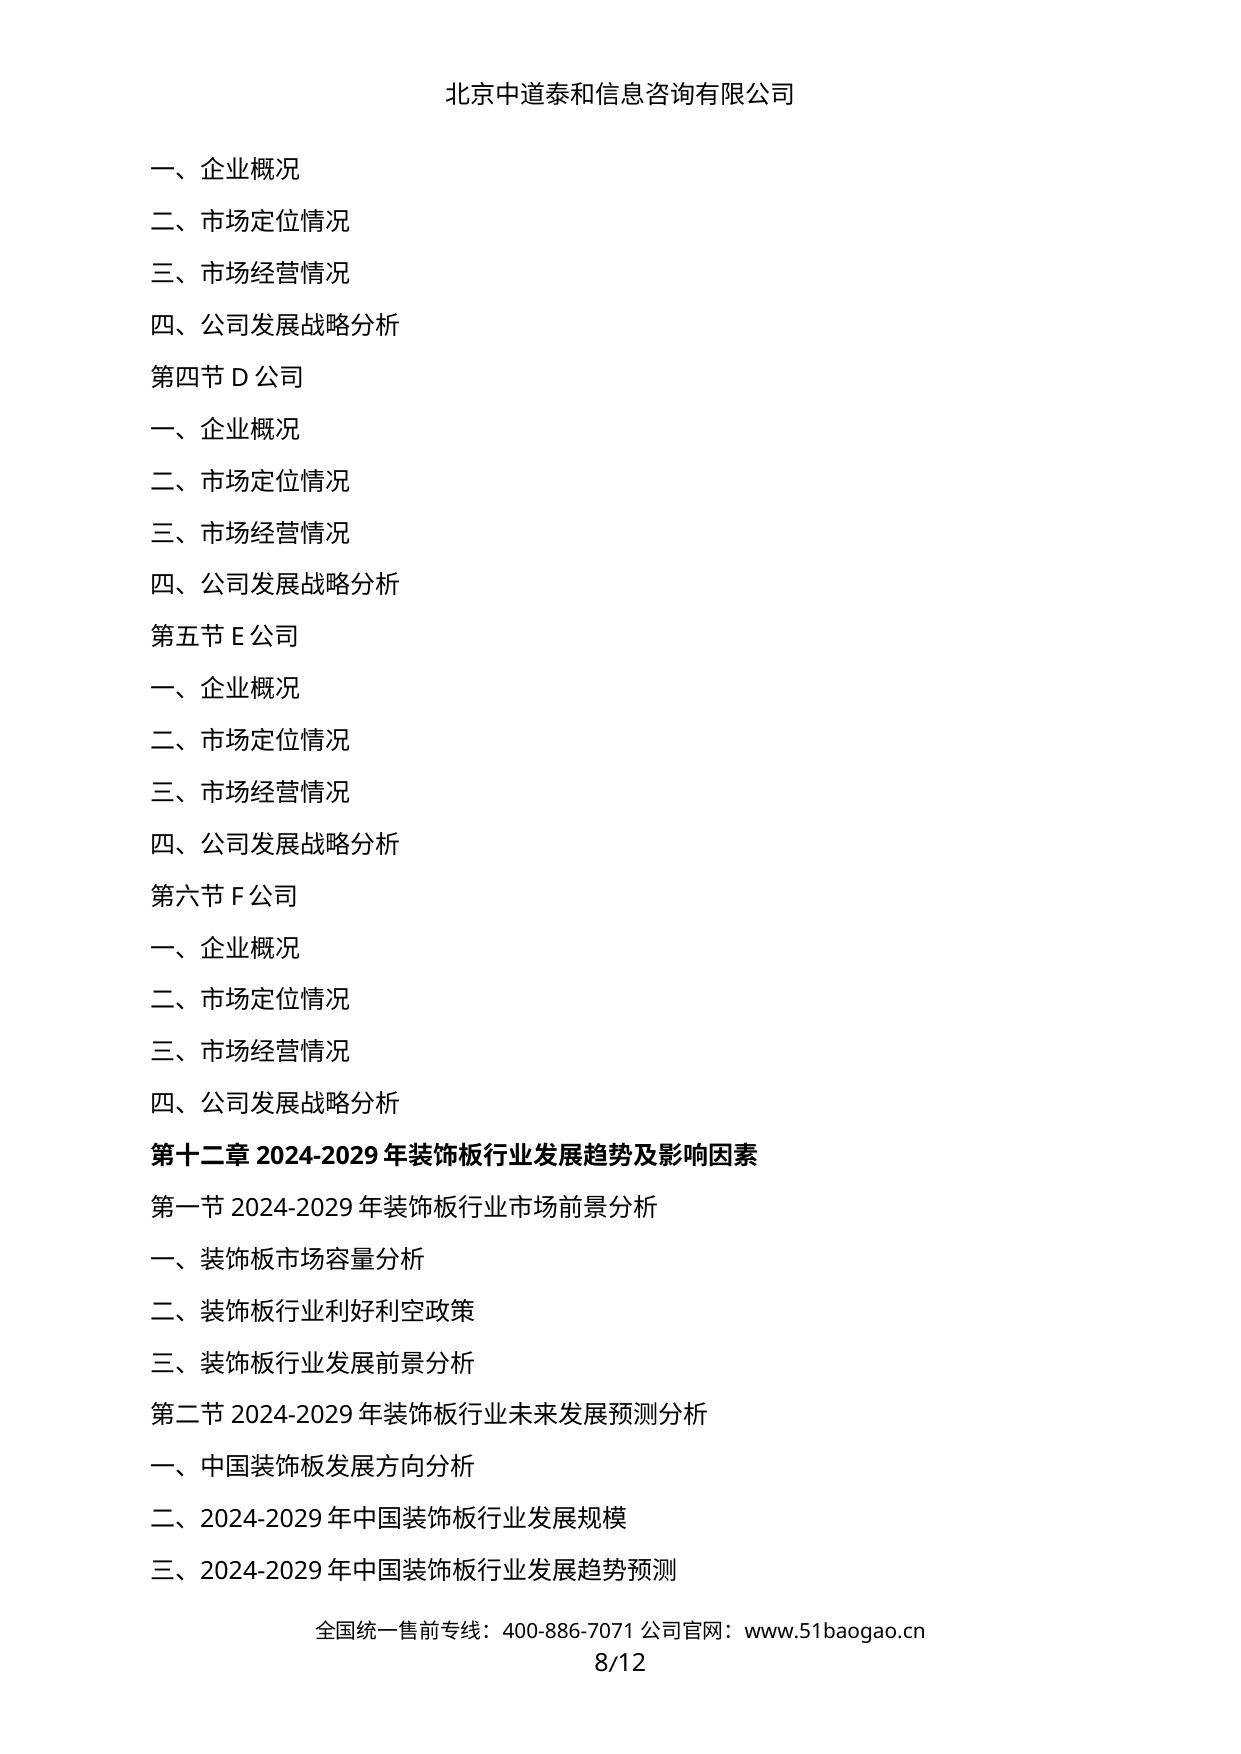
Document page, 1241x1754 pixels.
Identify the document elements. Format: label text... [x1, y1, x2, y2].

text 四、公司发展战略分析 [150, 1084, 1090, 1120]
text 四、公司发展战略分析 [150, 306, 1090, 342]
text 一、企业概况 [150, 150, 1090, 186]
text 二、市场定位情况 [150, 461, 1090, 497]
text 第一节 2024-2029年装饰板行业市场前景分析 [150, 1187, 1090, 1224]
text 一、企业概况 [150, 928, 1090, 964]
text 二、市场定位情况 [150, 980, 1090, 1016]
text 二、市场定位情况 [150, 721, 1090, 757]
text 一、企业概况 [150, 409, 1090, 446]
text 三、市场经营情况 [150, 513, 1090, 549]
text 二、市场定位情况 [150, 202, 1090, 238]
text 第十二章 2024-2029年装饰板行业发展趋势及影响因素 [150, 1136, 1090, 1172]
text 三、市场经营情况 [150, 1032, 1090, 1068]
text 二、2024-2029年中国装饰板行业发展规模 [150, 1499, 1090, 1535]
text 四、公司发展战略分析 [150, 565, 1090, 601]
text 三、市场经营情况 [150, 772, 1090, 809]
text 第六节 F公司 [150, 876, 1090, 912]
text 一、中国装饰板发展方向分析 [150, 1447, 1090, 1483]
text 第二节 2024-2029年装饰板行业未来发展预测分析 [150, 1395, 1090, 1431]
text 三、装饰板行业发展前景分析 [150, 1343, 1090, 1379]
text 一、装饰板市场容量分析 [150, 1239, 1090, 1276]
text 第四节 D公司 [150, 357, 1090, 394]
text 四、公司发展战略分析 [150, 824, 1090, 861]
text 三、2024-2029年中国装饰板行业发展趋势预测 [150, 1551, 1090, 1587]
text 三、市场经营情况 [150, 254, 1090, 290]
text 第五节 E公司 [150, 617, 1090, 653]
text 一、企业概况 [150, 669, 1090, 705]
text 二、装饰板行业利好利空政策 [150, 1291, 1090, 1327]
